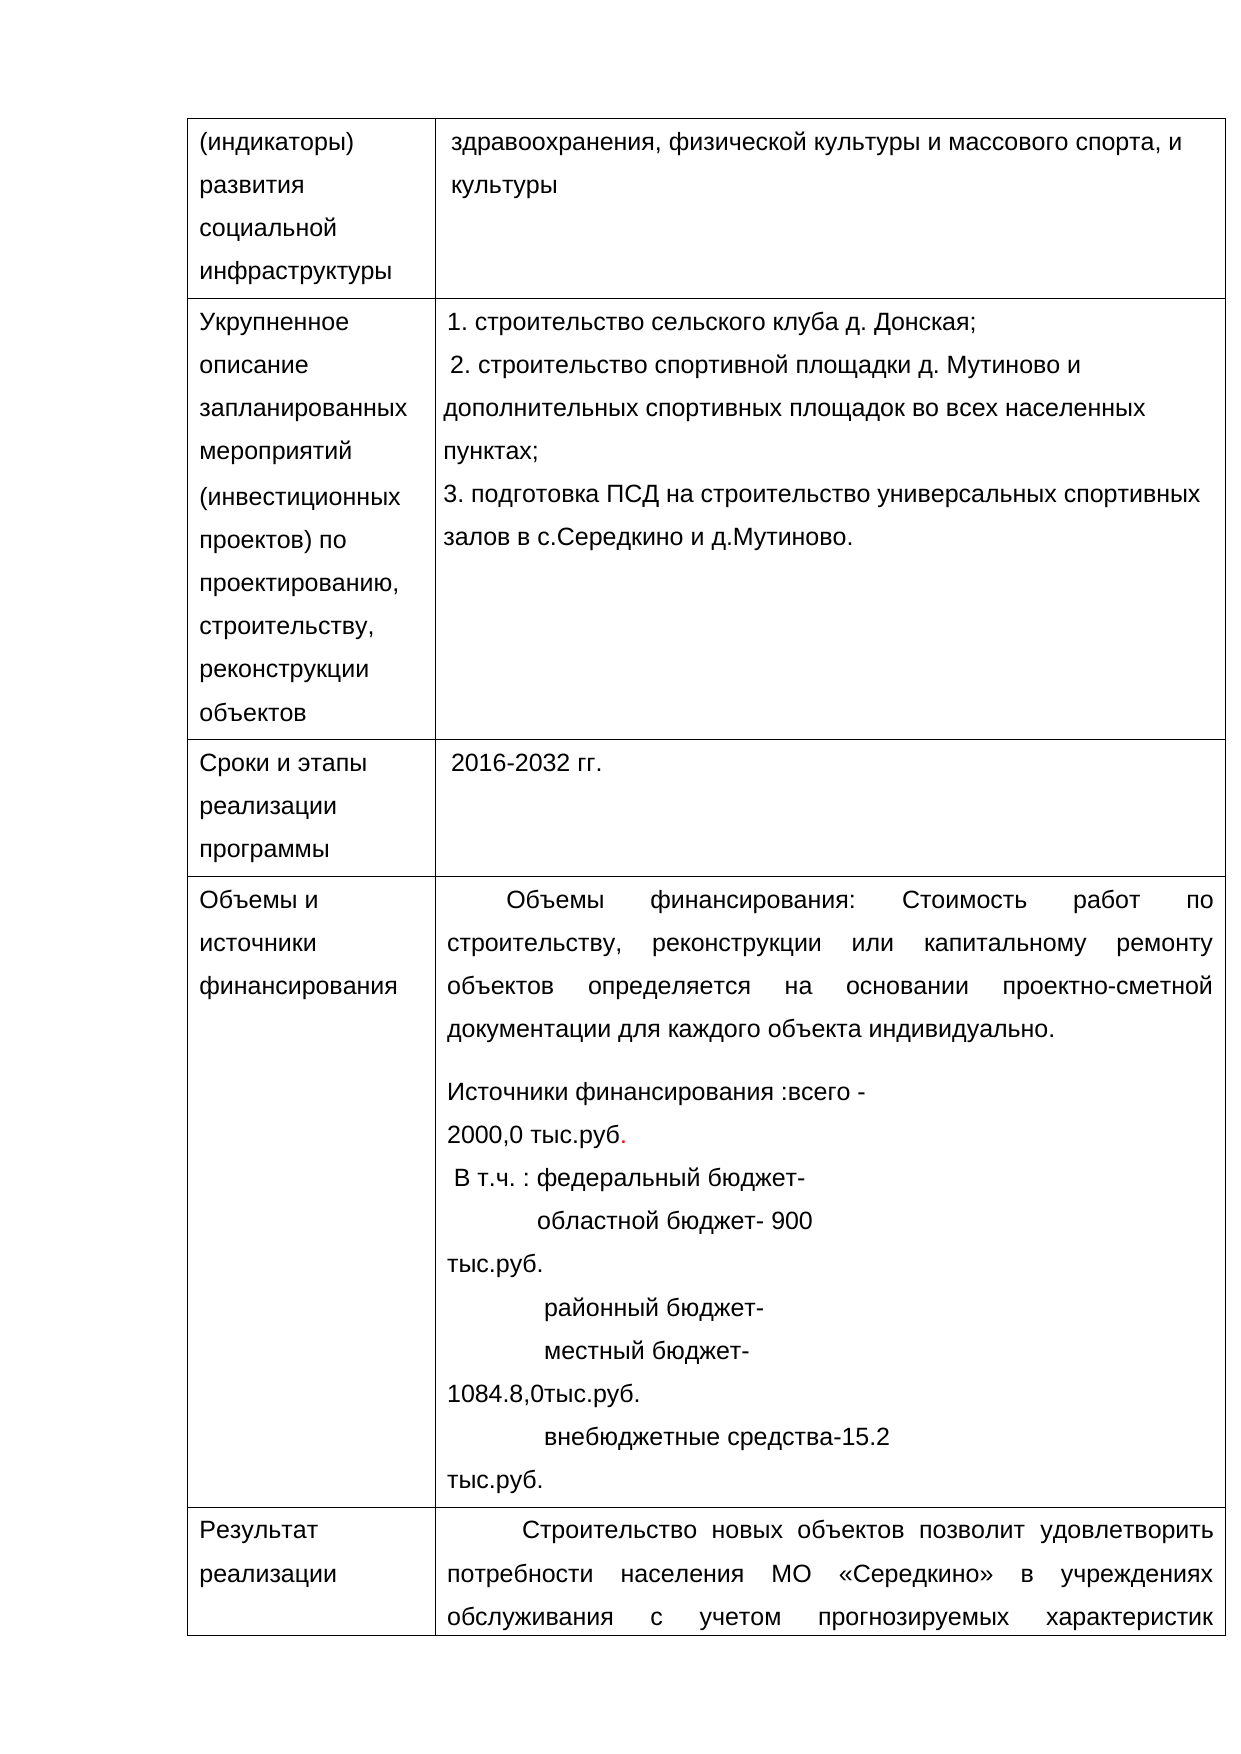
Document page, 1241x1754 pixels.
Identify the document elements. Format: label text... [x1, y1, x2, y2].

table_cell 2016-2032 гг. [436, 740, 1225, 876]
table_cell Объемы и источники финансирования [188, 877, 435, 1507]
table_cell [188, 119, 435, 298]
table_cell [436, 1508, 1225, 1635]
table_cell 1. строительство сельского клуба д. Донская; 2. строительство спортивной площадки д. Мутиново и дополнительных спортивных площадок во всех населенных пунктах; 3. подготовка ПСД на строительство универсальных спортивных залов в с.Середкино и д.Мутиново. [436, 299, 1225, 739]
table_cell Укрупненное описание запланированных мероприятий (инвестиционных проектов) по проектированию, строительству, реконструкции объектов [188, 299, 435, 739]
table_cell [188, 1508, 435, 1635]
table_cell Объемы финансирования: Стоимость работ по строительству, реконструкции или капитальному ремонту объектов определяется на основании проектно-сметной документации для каждого объекта индивидуально. Источники финансирования :всего - 2000,0 тыс.руб. В т.ч. : федеральный бюджет- областной бюджет- 900 тыс.руб. районный бюджет- местный бюджет- 1084.8,0тыс.руб. внебюджетные средства-15.2 тыс.руб. [436, 877, 1225, 1507]
table_cell Сроки и этапы реализации программы [188, 740, 435, 876]
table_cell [436, 119, 1225, 298]
